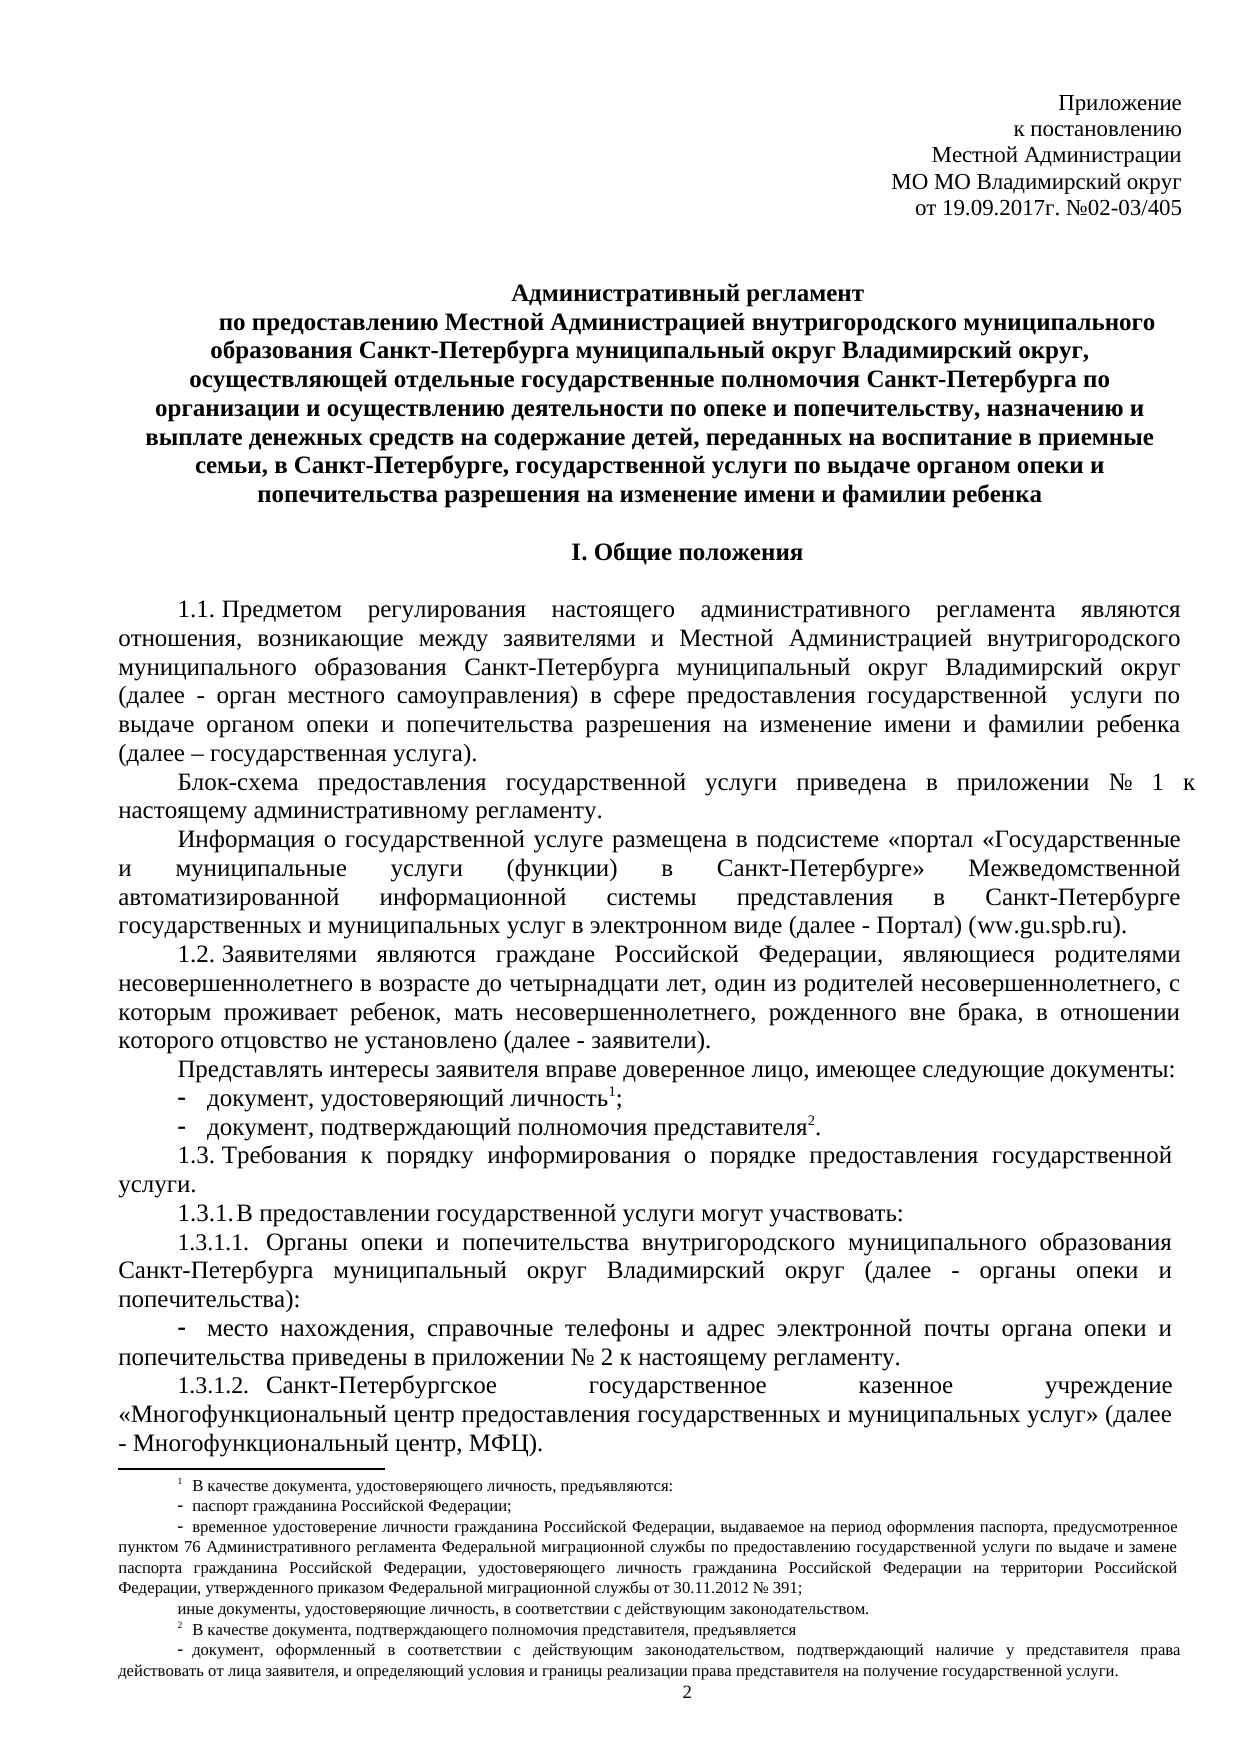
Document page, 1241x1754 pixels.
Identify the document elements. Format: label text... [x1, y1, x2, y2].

list Санкт-Петербургское государственное казенное учреждение «Многофункциональный центр предоставления государственных и муниципальных услуг» (далее - Многофункциональный центр, МФЦ). [118, 1370, 1173, 1457]
text Блок-схема предоставления государственной услуги приведена в приложении № 1 к настоящему административному регламенту. [118, 767, 1196, 824]
text от 19.09.2017г. №02-03/405 [118, 194, 1182, 220]
list Органы опеки и попечительства внутригородского муниципального образования Санкт-Петербурга муниципальный округ Владимирский округ (далее - органы опеки и попечительства): [118, 1227, 1173, 1313]
text Информация о государственной услуге размещена в подсистеме «портал «Государственные и муниципальные услуги (функции) в Санкт-Петербурге» Межведомственной автоматизированной информационной системы представления в Санкт-Петербурге государственных и муниципальных услуг в электронном виде (далее - Портал) (ww.gu.spb.ru). [118, 824, 1181, 939]
list Требования к порядку информирования о порядке предоставления государственной услуги. [118, 1140, 1173, 1198]
text по предоставлению Местной Администрацией внутригородского муниципального образования Санкт-Петербурга муниципальный округ Владимирский округ, осуществляющей отдельные государственные полномочия Санкт-Петербурга по организации и осуществлению деятельности по опеке и попечительству, назначению и выплате денежных средств на содержание детей, переданных на воспитание в приемные семьи, в Санкт-Петербурге, государственной услуги по выдаче органом опеки и попечительства разрешения на изменение имени и фамилии ребенка [118, 307, 1181, 508]
list документ, удостоверяющий личность; [118, 1083, 1181, 1112]
text МО МО Владимирский округ [118, 168, 1182, 194]
text Приложение [118, 89, 1182, 115]
text Административный регламент [118, 278, 1182, 307]
text Представлять интересы заявителя вправе доверенное лицо, имеющее следующие документы: [177, 1054, 1177, 1083]
list Предметом регулирования настоящего административного регламента являются отношения, возникающие между заявителями и Местной Администрацией внутригородского муниципального образования Санкт-Петербурга муниципальный округ Владимирский округ (далее - орган местного самоуправления) в сфере предоставления государственной услуги по выдаче органом опеки и попечительства разрешения на изменение имени и фамилии ребенка (далее – государственная услуга). [118, 594, 1181, 767]
list В предоставлении государственной услуги могут участвовать: [118, 1198, 1181, 1227]
text Местной Администрации [118, 141, 1182, 168]
list документ, подтверждающий полномочия представителя. [118, 1112, 1181, 1140]
list место нахождения, справочные телефоны и адрес электронной почты органа опеки и попечительства приведены в приложении № 2 к настоящему регламенту. [118, 1313, 1173, 1370]
text к постановлению [118, 115, 1182, 141]
list Заявителями являются граждане Российской Федерации, являющиеся родителями несовершеннолетнего в возрасте до четырнадцати лет, один из родителей несовершеннолетнего, с которым проживает ребенок, мать несовершеннолетнего, рожденного вне брака, в отношении которого отцовство не установлено (далее - заявители). [118, 939, 1181, 1054]
text I. Общие положения [118, 537, 1181, 565]
